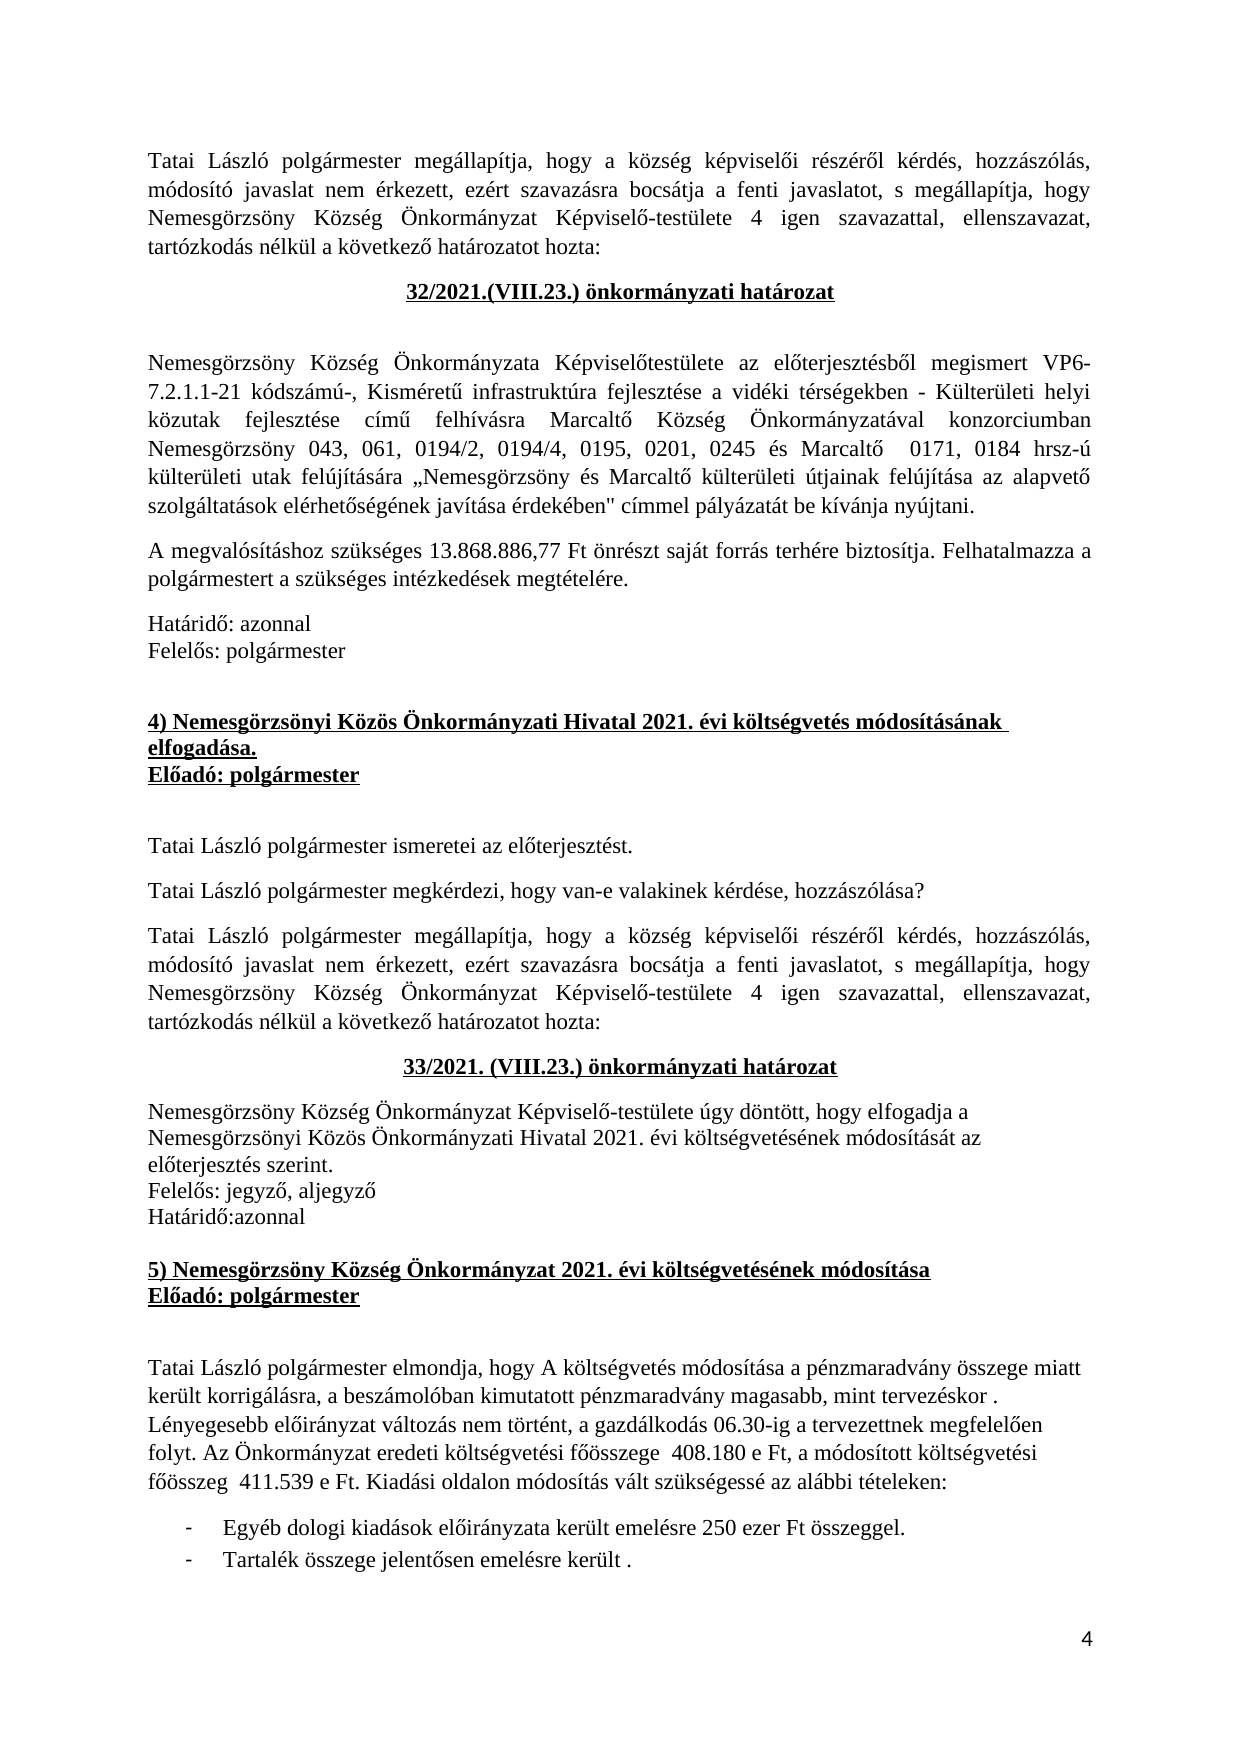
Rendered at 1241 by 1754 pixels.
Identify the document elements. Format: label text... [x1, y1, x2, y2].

text 32/2021.(VIII.23.) önkormányzati határozat [148, 278, 1093, 304]
text Tatai László polgármester elmondja, hogy A költségvetés módosítása a pénzmaradvány összege miatt került korrigálásra, a beszámolóban kimutatott pénzmaradvány magasabb, mint tervezéskor . Lényegesebb előirányzat változás nem történt, a gazdálkodás 06.30-ig a tervezettnek megfelelően folyt. Az Önkormányzat eredeti költségvetési főösszege 408.180 e Ft, a módosított költségvetési főösszeg 411.539 e Ft. Kiadási oldalon módosítás vált szükségessé az alábbi tételeken: [148, 1354, 1093, 1494]
text Előadó: polgármester [148, 1282, 1093, 1309]
list Tartalék összege jelentősen emelésre került . [185, 1545, 1093, 1573]
text Nemesgörzsöny Község Önkormányzata Képviselőtestülete az előterjesztésből megismert VP6-7.2.1.1-21 kódszámú-, Kisméretű infrastruktúra fejlesztése a vidéki térségekben - Külterületi helyi közutak fejlesztése című felhívásra Marcaltő Község Önkormányzatával konzorciumban Nemesgörzsöny 043, 061, 0194/2, 0194/4, 0195, 0201, 0245 és Marcaltő 0171, 0184 hrsz-ú külterületi utak felújítására „Nemesgörzsöny és Marcaltő külterületi útjainak felújítása az alapvető szolgáltatások elérhetőségének javítása érdekében" címmel pályázatát be kívánja nyújtani. [148, 349, 1093, 518]
text Tatai László polgármester megkérdezi, hogy van-e valakinek kérdése, hozzászólása? [148, 877, 1093, 904]
text 5) Nemesgörzsöny Község Önkormányzat 2021. évi költségvetésének módosítása [148, 1256, 1093, 1282]
text Tatai László polgármester ismeretei az előterjesztést. [148, 832, 1093, 859]
text 33/2021. (VIII.23.) önkormányzati határozat [148, 1053, 1093, 1079]
text Tatai László polgármester megállapítja, hogy a község képviselői részéről kérdés, hozzászólás, módosító javaslat nem érkezett, ezért szavazásra bocsátja a fenti javaslatot, s megállapítja, hogy Nemesgörzsöny Község Önkormányzat Képviselő-testülete 4 igen szavazattal, ellenszavazat, tartózkodás nélkül a következő határozatot hozta: [148, 148, 1093, 259]
text Nemesgörzsöny Község Önkormányzat Képviselő-testülete úgy döntött, hogy elfogadja a Nemesgörzsönyi Közös Önkormányzati Hivatal 2021. évi költségvetésének módosítását az előterjesztés szerint. [148, 1098, 1093, 1177]
text Határidő: azonnal [148, 610, 1093, 637]
text Felelős: polgármester [148, 637, 1093, 663]
text A megvalósításhoz szükséges 13.868.886,77 Ft önrészt saját forrás terhére biztosítja. Felhatalmazza a polgármestert a szükséges intézkedések megtételére. [148, 537, 1093, 592]
list Egyéb dologi kiadások előirányzata került emelésre 250 ezer Ft összeggel. [185, 1513, 1093, 1541]
text Határidő:azonnal [148, 1203, 1093, 1230]
text Előadó: polgármester [148, 761, 1093, 787]
text Tatai László polgármester megállapítja, hogy a község képviselői részéről kérdés, hozzászólás, módosító javaslat nem érkezett, ezért szavazásra bocsátja a fenti javaslatot, s megállapítja, hogy Nemesgörzsöny Község Önkormányzat Képviselő-testülete 4 igen szavazattal, ellenszavazat, tartózkodás nélkül a következő határozatot hozta: [148, 922, 1093, 1034]
text 4) Nemesgörzsönyi Közös Önkormányzati Hivatal 2021. évi költségvetés módosításának elfogadása. [148, 708, 1093, 761]
text Felelős: jegyző, aljegyző [148, 1177, 1093, 1203]
